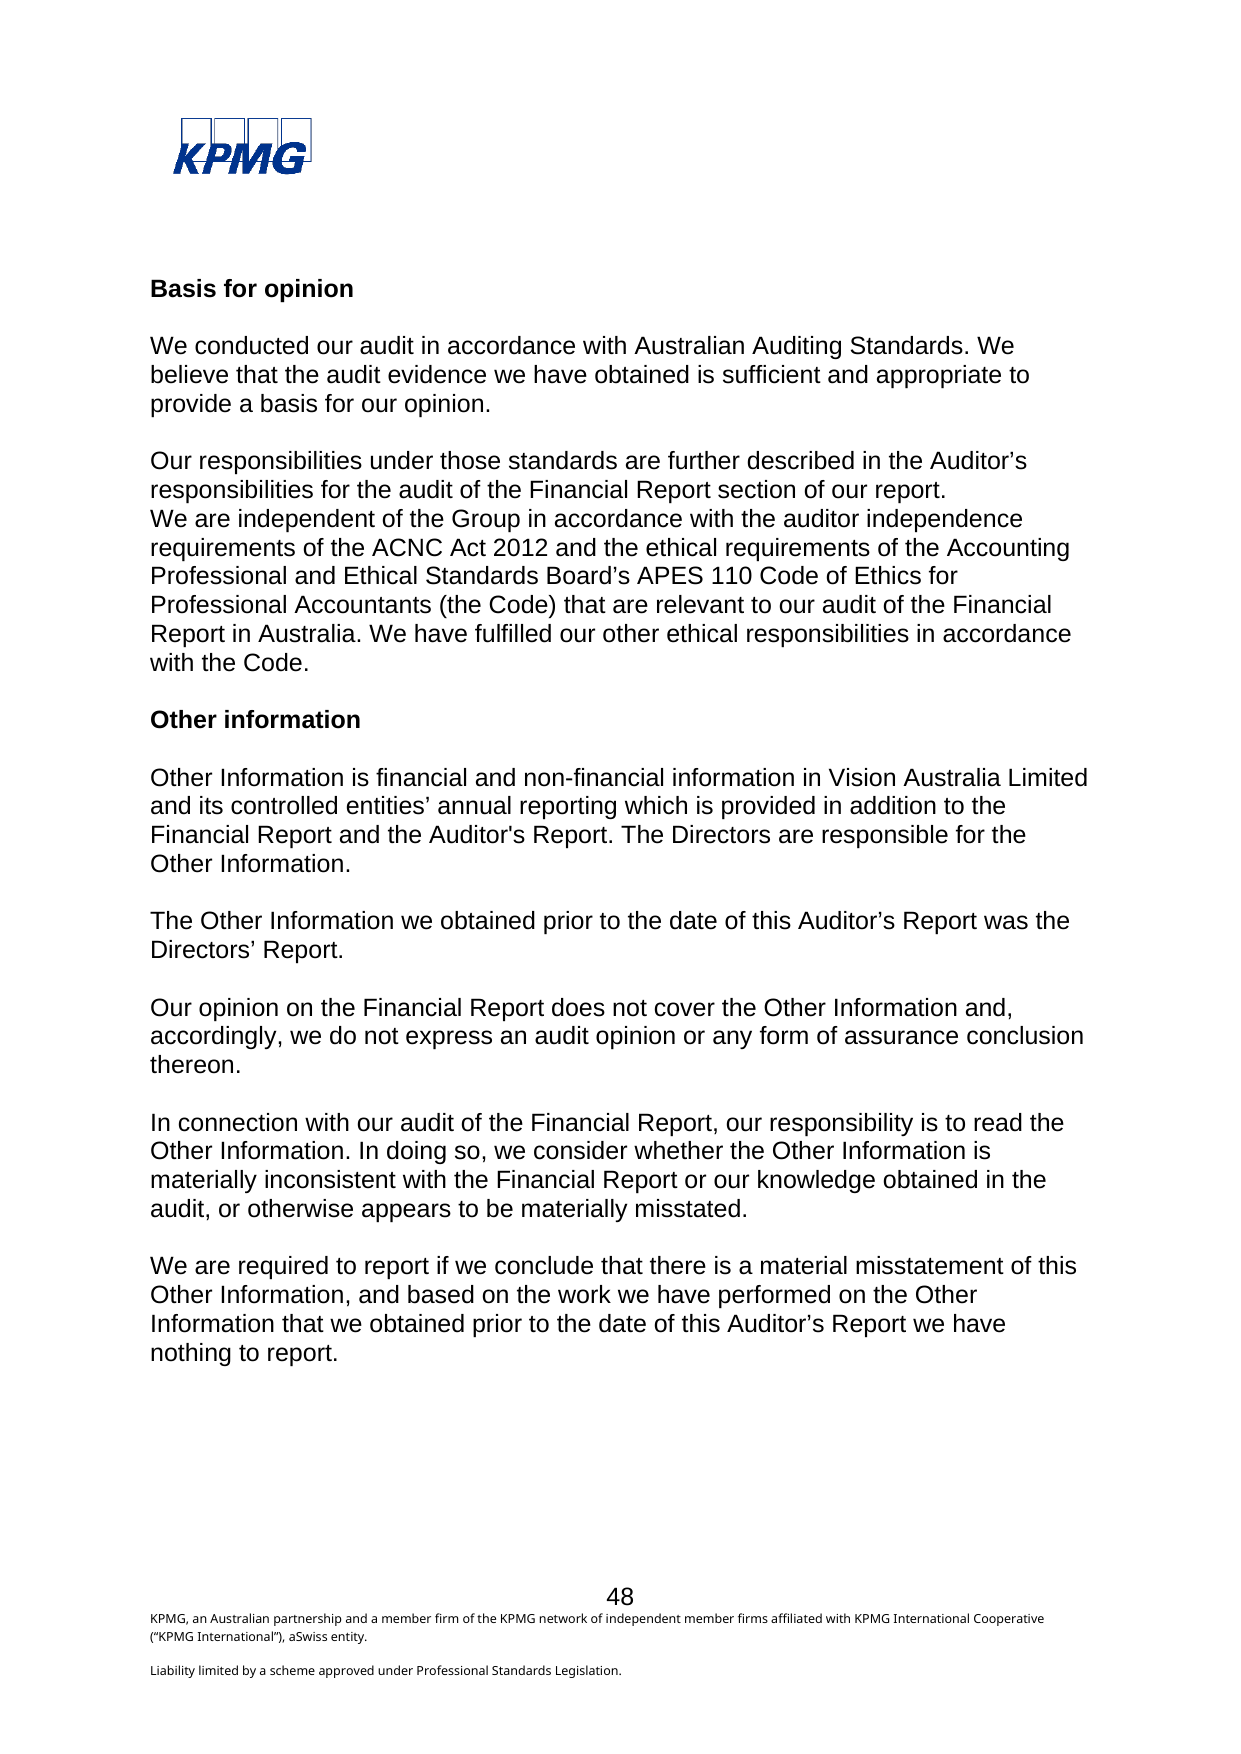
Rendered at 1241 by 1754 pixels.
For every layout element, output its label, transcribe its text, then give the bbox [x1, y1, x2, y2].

text We are required to report if we conclude that there is a material misstatement of this Other Information, and based on the work we have performed on the Other Information that we obtained prior to the date of this Auditor’s Report we have nothing to report. [150, 1251, 1090, 1366]
text Other Information is financial and non-financial information in Vision Australia Limited and its controlled entities’ annual reporting which is provided in addition to the Financial Report and the Auditor's Report. The Directors are responsible for the Other Information. [150, 763, 1090, 878]
text Our opinion on the Financial Report does not cover the Other Information and, accordingly, we do not express an audit opinion or any form of assurance conclusion thereon. [150, 993, 1090, 1079]
text Basis for opinion [150, 274, 1090, 303]
text Other information [150, 705, 1090, 734]
picture [150, 75, 342, 217]
text We are independent of the Group in accordance with the auditor independence requirements of the ACNC Act 2012 and the ethical requirements of the Accounting Professional and Ethical Standards Board’s APES 110 Code of Ethics for Professional Accountants (the Code) that are relevant to our audit of the Financial Report in Australia. We have fulfilled our other ethical responsibilities in accordance with the Code. [150, 504, 1090, 676]
text In connection with our audit of the Financial Report, our responsibility is to read the Other Information. In doing so, we consider whether the Other Information is materially inconsistent with the Financial Report or our knowledge obtained in the audit, or otherwise appears to be materially misstated. [150, 1108, 1090, 1223]
text Our responsibilities under those standards are further described in the Auditor’s responsibilities for the audit of the Financial Report section of our report. [150, 446, 1090, 504]
text The Other Information we obtained prior to the date of this Auditor’s Report was the Directors’ Report. [150, 906, 1090, 964]
text We conducted our audit in accordance with Australian Auditing Standards. We believe that the audit evidence we have obtained is sufficient and appropriate to provide a basis for our opinion. [150, 331, 1090, 418]
